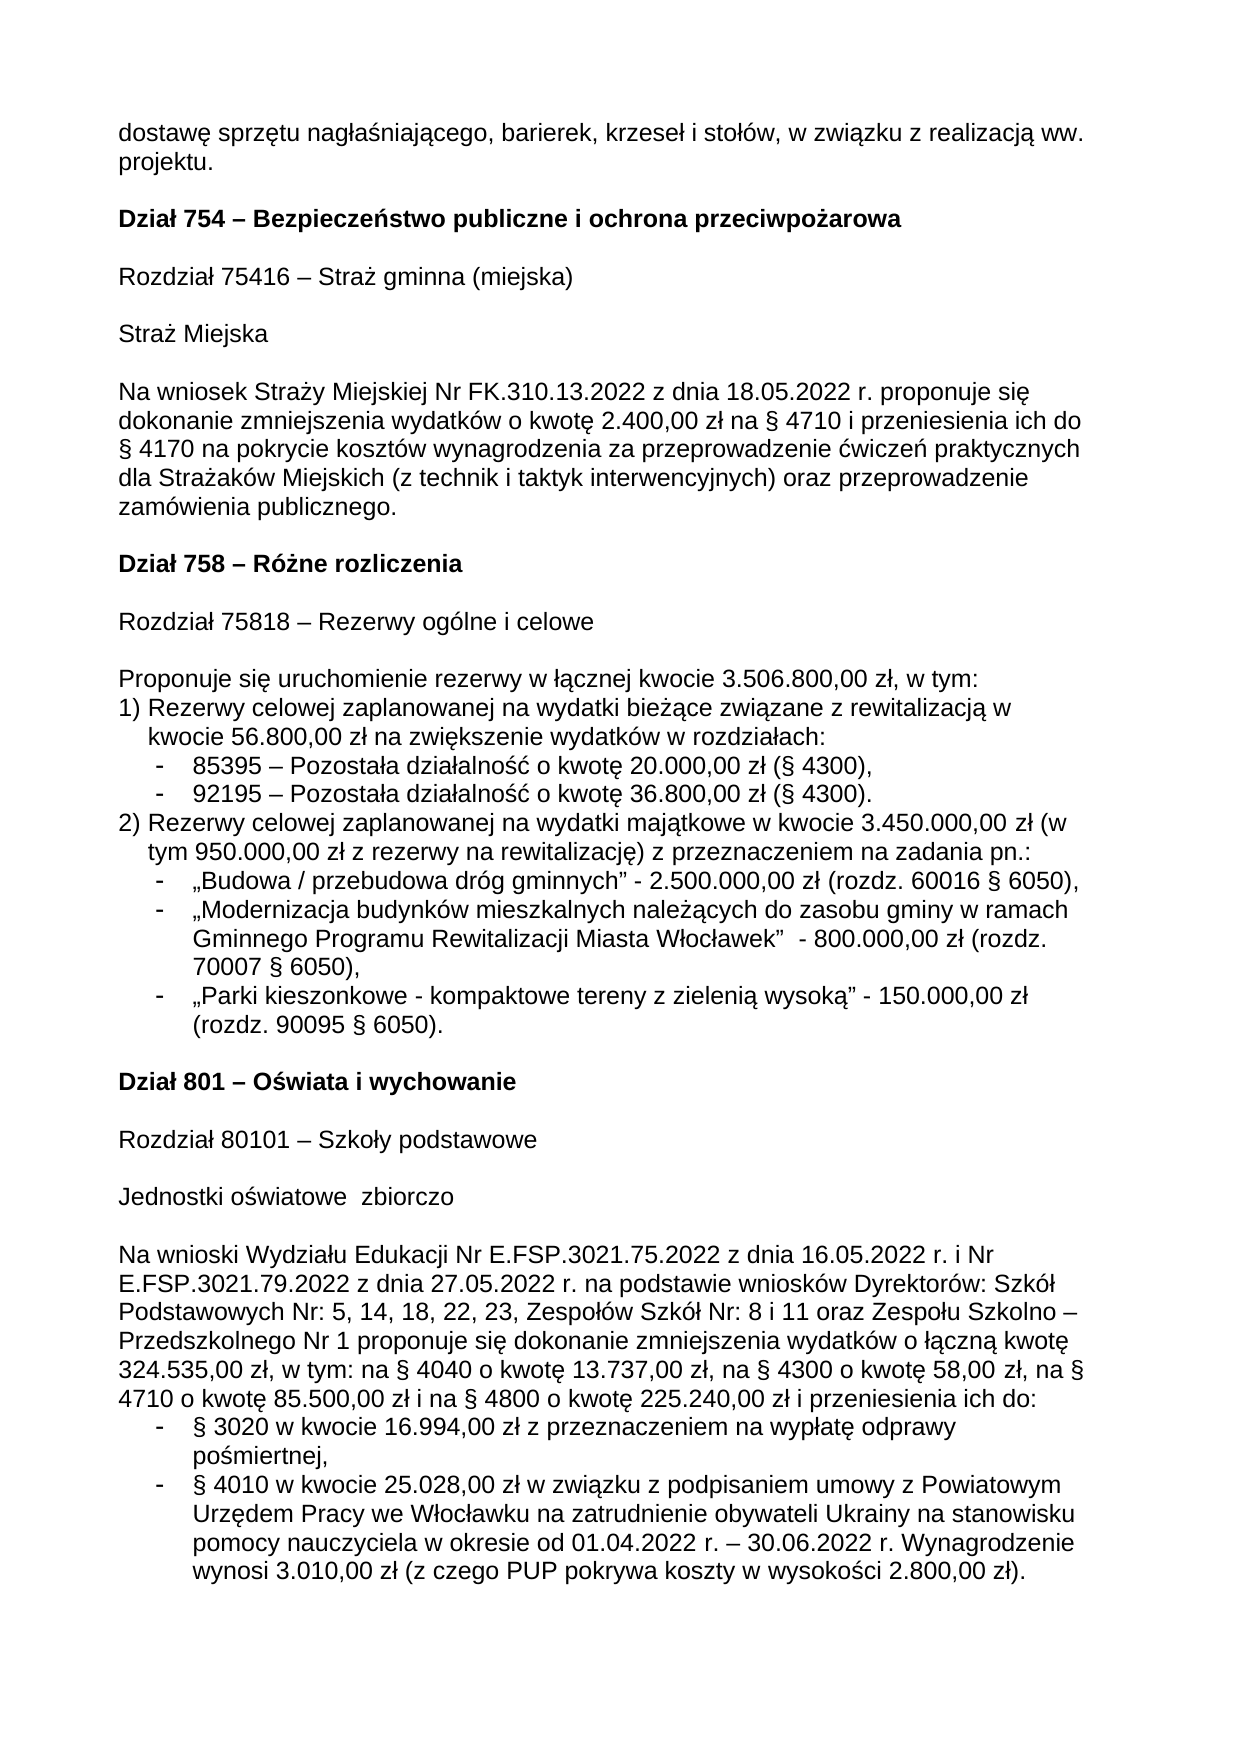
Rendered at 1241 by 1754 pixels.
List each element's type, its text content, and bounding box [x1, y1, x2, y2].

list Rezerwy celowej zaplanowanej na wydatki bieżące związane z rewitalizacją w kwocie 56.800,00 zł na zwiększenie wydatków w rozdziałach: [118, 693, 1092, 751]
text Straż Miejska [118, 319, 1092, 348]
subtitle Rozdział 75416 – Straż gminna (miejska) [118, 262, 1092, 291]
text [118, 118, 1092, 176]
list „Parki kieszonkowe - kompaktowe tereny z zielenią wysoką” - 150.000,00 zł (rozdz. 90095 § 6050). [155, 981, 1092, 1039]
text Proponuje się uruchomienie rezerwy w łącznej kwocie 3.506.800,00 zł, w tym: [118, 664, 1092, 693]
list 92195 – Pozostała działalność o kwotę 36.800,00 zł (§ 4300). [155, 779, 1092, 808]
list „Modernizacja budynków mieszkalnych należących do zasobu gminy w ramach Gminnego Programu Rewitalizacji Miasta Włocławek” - 800.000,00 zł (rozdz. 70007 § 6050), [155, 895, 1092, 981]
list „Budowa / przebudowa dróg gminnych” - 2.500.000,00 zł (rozdz. 60016 § 6050), [155, 866, 1092, 895]
subtitle Dział 758 – Różne rozliczenia [118, 549, 1092, 578]
list 85395 – Pozostała działalność o kwotę 20.000,00 zł (§ 4300), [155, 751, 1092, 779]
text Na wniosek Straży Miejskiej Nr FK.310.13.2022 z dnia 18.05.2022 r. proponuje się dokonanie zmniejszenia wydatków o kwotę 2.400,00 zł na § 4710 i przeniesienia ich do § 4170 na pokrycie kosztów wynagrodzenia za przeprowadzenie ćwiczeń praktycznych dla Strażaków Miejskich (z technik i taktyk interwencyjnych) oraz przeprowadzenie zamówienia publicznego. [118, 377, 1092, 521]
text Jednostki oświatowe zbiorczo [118, 1182, 1092, 1211]
list § 3020 w kwocie 16.994,00 zł z przeznaczeniem na wypłatę odprawy pośmiertnej, [155, 1412, 1092, 1470]
subtitle Rozdział 75818 – Rezerwy ogólne i celowe [118, 607, 1092, 636]
subtitle Dział 801 – Oświata i wychowanie [118, 1067, 1092, 1096]
subtitle Rozdział 80101 – Szkoły podstawowe [118, 1125, 1092, 1154]
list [155, 1470, 1092, 1585]
subtitle Dział 754 – Bezpieczeństwo publiczne i ochrona przeciwpożarowa [118, 204, 1092, 233]
text Na wnioski Wydziału Edukacji Nr E.FSP.3021.75.2022 z dnia 16.05.2022 r. i Nr E.FSP.3021.79.2022 z dnia 27.05.2022 r. na podstawie wniosków Dyrektorów: Szkół Podstawowych Nr: 5, 14, 18, 22, 23, Zespołów Szkół Nr: 8 i 11 oraz Zespołu Szkolno – Przedszkolnego Nr 1 proponuje się dokonanie zmniejszenia wydatków o łączną kwotę 324.535,00 zł, w tym: na § 4040 o kwotę 13.737,00 zł, na § 4300 o kwotę 58,00 zł, na § 4710 o kwotę 85.500,00 zł i na § 4800 o kwotę 225.240,00 zł i przeniesienia ich do: [118, 1240, 1092, 1412]
list Rezerwy celowej zaplanowanej na wydatki majątkowe w kwocie 3.450.000,00 zł (w tym 950.000,00 zł z rezerwy na rewitalizację) z przeznaczeniem na zadania pn.: [118, 808, 1092, 866]
